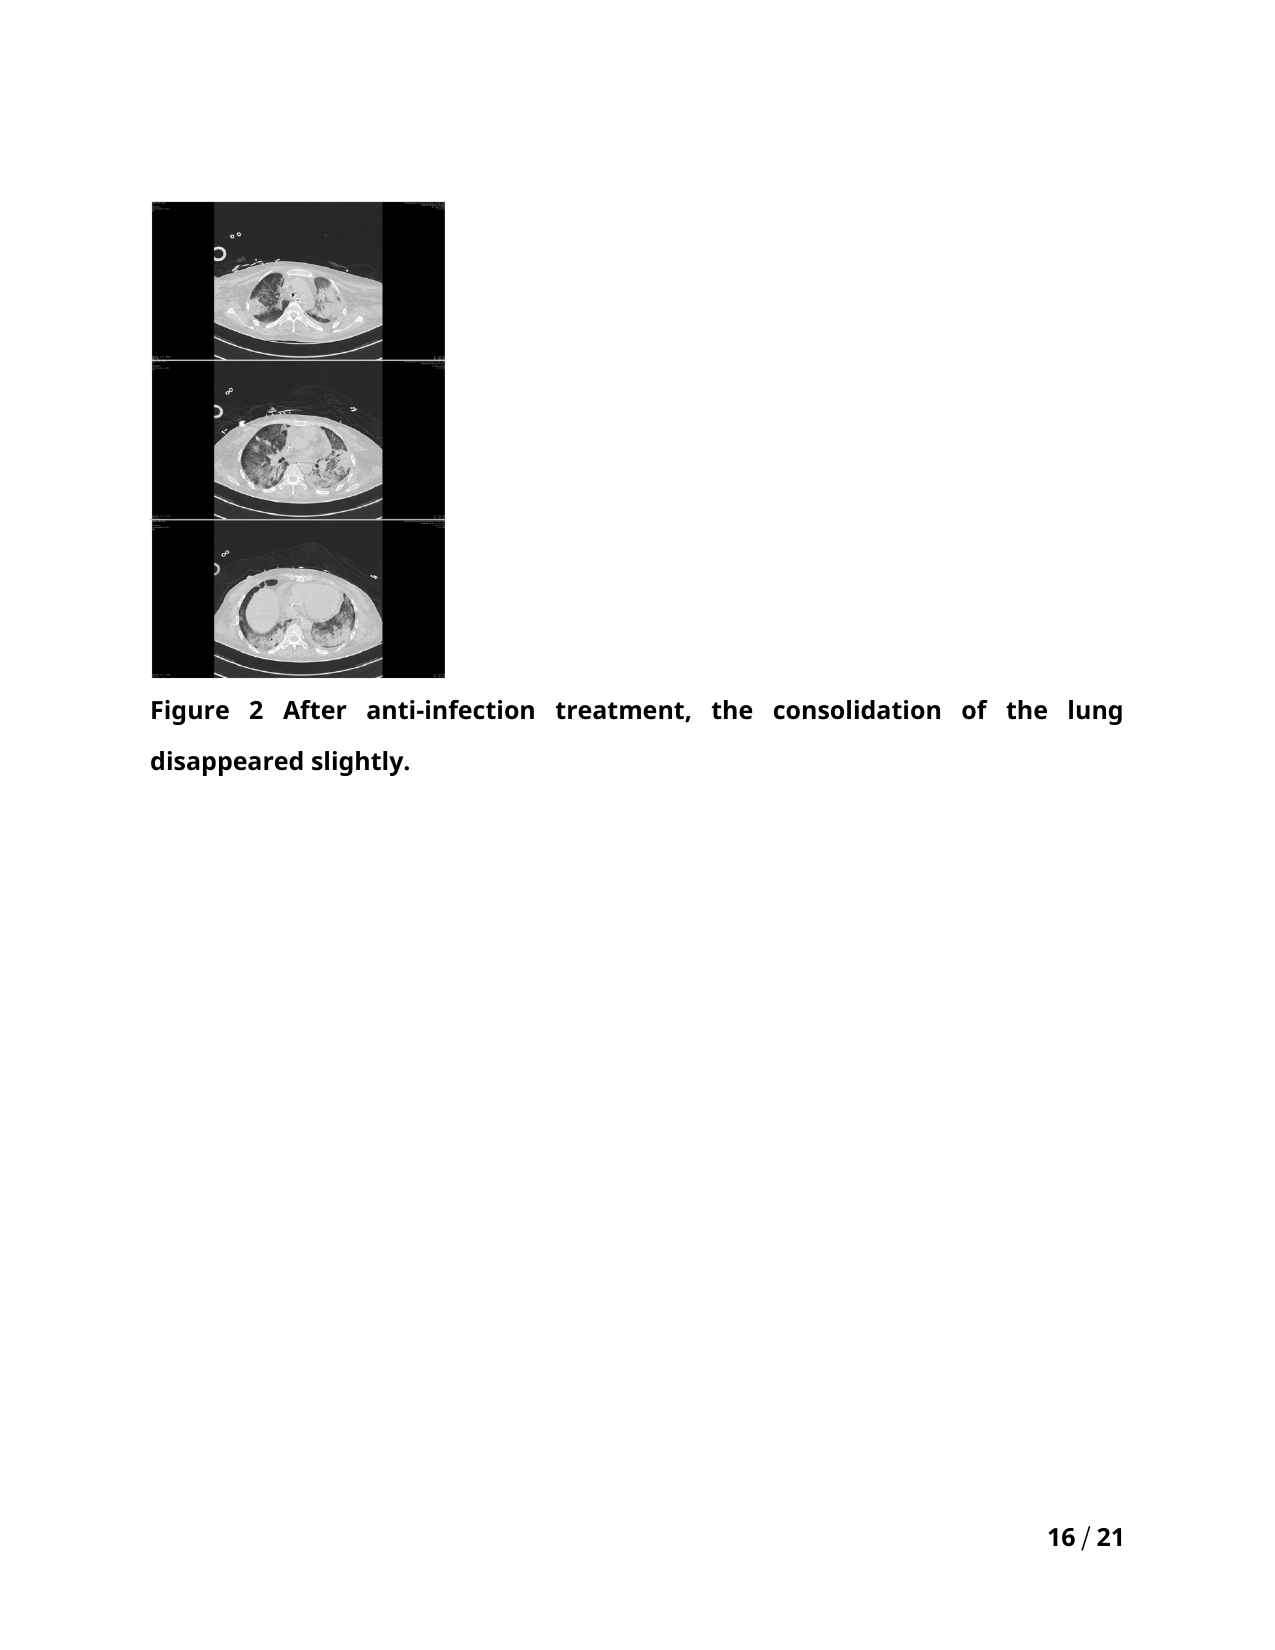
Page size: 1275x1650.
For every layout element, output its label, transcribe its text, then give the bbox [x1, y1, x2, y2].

text Figure 2 After anti-infection treatment, the consolidation of the lung disappeared slightly. [150, 693, 1125, 778]
picture [150, 201, 445, 679]
